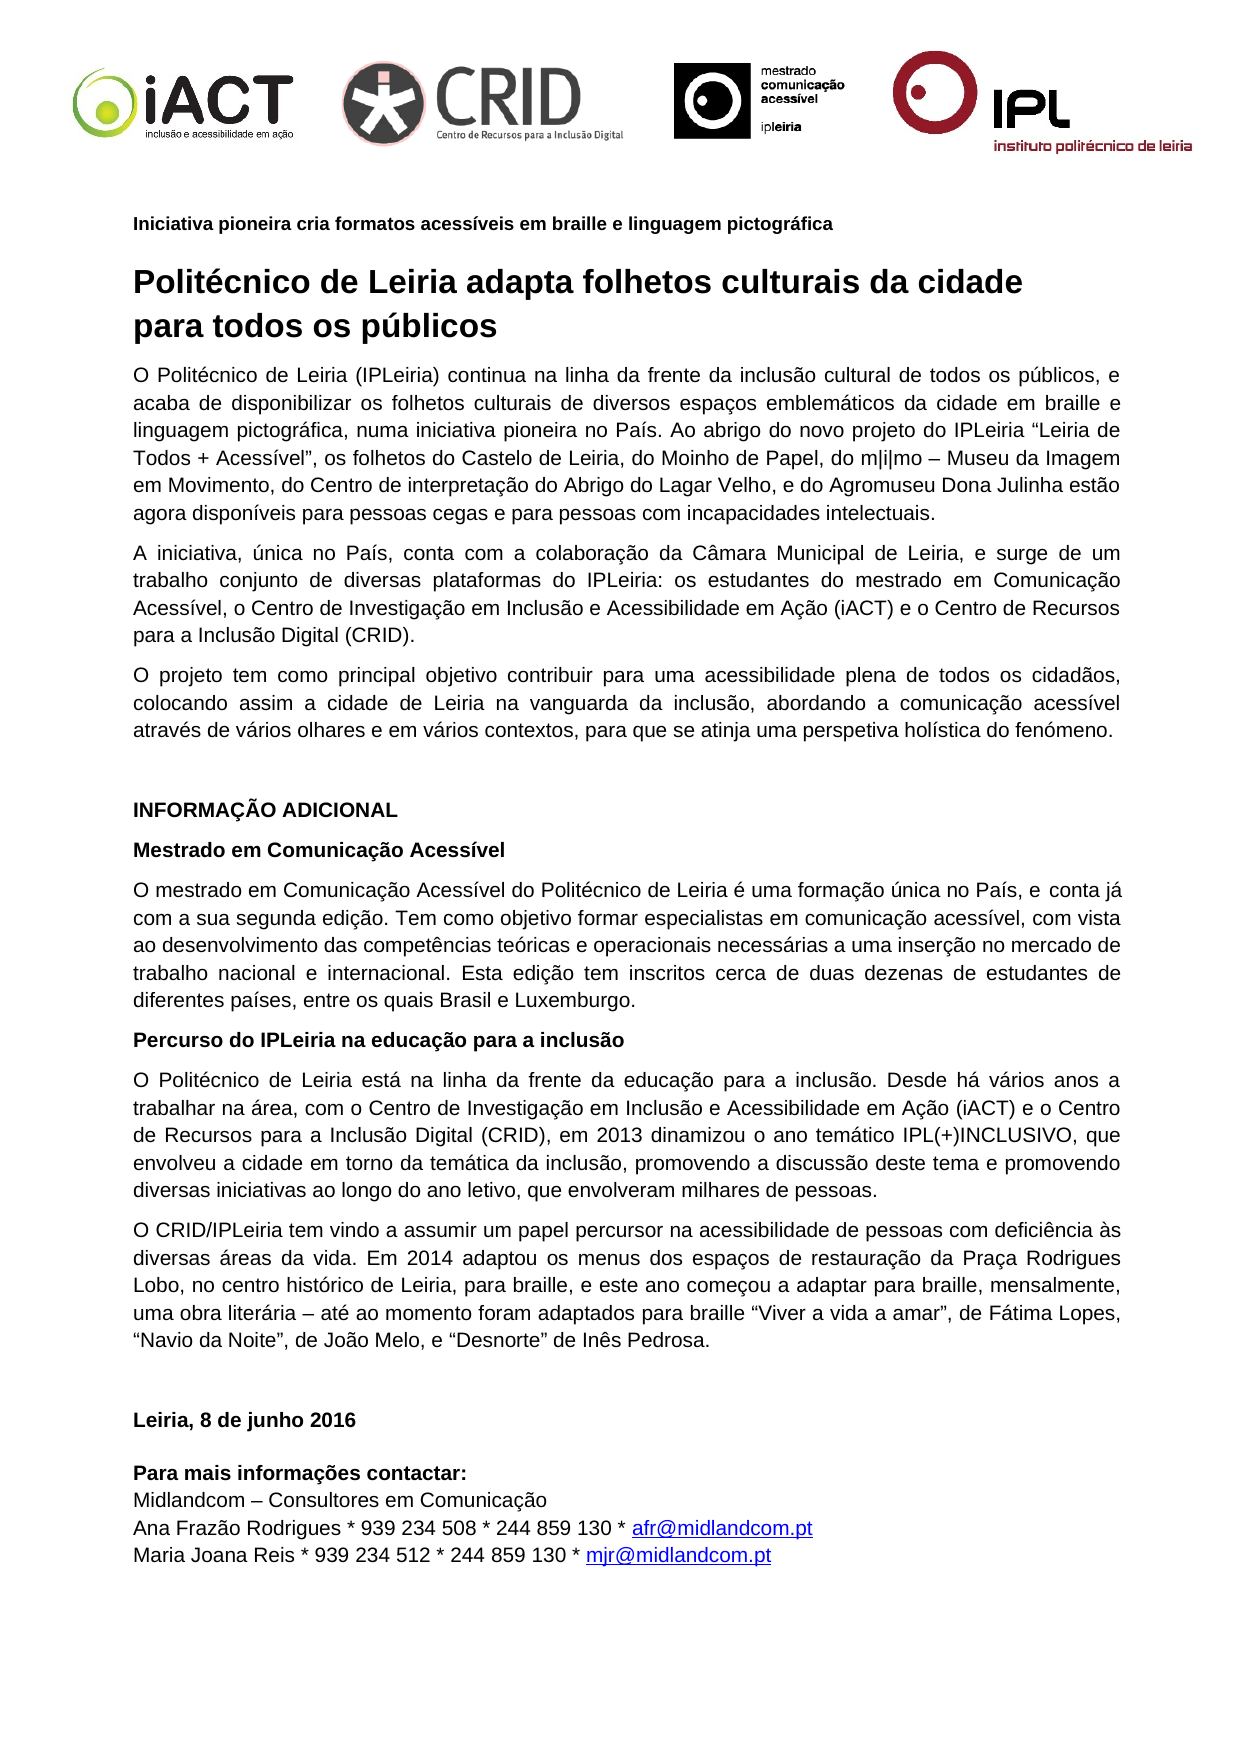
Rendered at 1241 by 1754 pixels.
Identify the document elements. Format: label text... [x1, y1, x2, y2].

text INFORMAÇÃO ADICIONAL [133, 798, 1122, 822]
text O Politécnico de Leiria está na linha da frente da educação para a inclusão. Desde há vários anos a trabalhar na área, com o Centro de Investigação em Inclusão e Acessibilidade em Ação (iACT) e o Centro de Recursos para a Inclusão Digital (CRID), em 2013 dinamizou o ano temático IPL(+)INCLUSIVO, que envolveu a cidade em torno da temática da inclusão, promovendo a discussão deste tema e promovendo diversas iniciativas ao longo do ano letivo, que envolveram milhares de pessoas. [133, 1068, 1122, 1202]
text Politécnico de Leiria adapta folhetos culturais da cidade [133, 262, 1122, 301]
text para todos os públicos [133, 307, 1122, 345]
text O CRID/IPLeiria tem vindo a assumir um papel percursor na acessibilidade de pessoas com deficiência às diversas áreas da vida. Em 2014 adaptou os menus dos espaços de restauração da Praça Rodrigues Lobo, no centro histórico de Leiria, para braille, e este ano começou a adaptar para braille, mensalmente, uma obra literária – até ao momento foram adaptados para braille “Viver a vida a amar”, de Fátima Lopes, “Navio da Noite”, de João Melo, e “Desnorte” de Inês Pedrosa. [133, 1218, 1122, 1352]
text Iniciativa pioneira cria formatos acessíveis em braille e linguagem pictográfica [133, 213, 1122, 234]
text Leiria, 8 de junho 2016 [133, 1408, 1122, 1432]
picture [62, 57, 303, 149]
text Maria Joana Reis * 939 234 512 * 244 859 130 * mjr@midlandcom.pt [133, 1543, 1122, 1567]
text O Politécnico de Leiria (IPLeiria) continua na linha da frente da inclusão cultural de todos os públicos, e acaba de disponibilizar os folhetos culturais de diversos espaços emblemáticos da cidade em braille e linguagem pictográfica, numa iniciativa pioneira no País. Ao abrigo do novo projeto do IPLeiria “Leiria de Todos + Acessível”, os folhetos do Castelo de Leiria, do Moinho de Papel, do m|i|mo – Museu da Imagem em Movimento, do Centro de interpretação do Abrigo do Lagar Velho, e do Agromuseu Dona Julinha estão agora disponíveis para pessoas cegas e para pessoas com incapacidades intelectuais. [133, 363, 1122, 525]
text Mestrado em Comunicação Acessível [133, 838, 1122, 862]
text Para mais informações contactar: [133, 1461, 1122, 1485]
text Percurso do IPLeiria na educação para a inclusão [133, 1028, 1122, 1052]
text Ana Frazão Rodrigues * 939 234 508 * 244 859 130 * afr@midlandcom.pt [133, 1516, 1122, 1540]
text A iniciativa, única no País, conta com a colaboração da Câmara Municipal de Leiria, e surge de um trabalho conjunto de diversas plataformas do IPLeiria: os estudantes do mestrado em Comunicação Acessível, o Centro de Investigação em Inclusão e Acessibilidade em Ação (iACT) e o Centro de Recursos para a Inclusão Digital (CRID). [133, 541, 1122, 647]
picture [331, 57, 633, 149]
picture [646, 0, 1241, 212]
text O projeto tem como principal objetivo contribuir para uma acessibilidade plena de todos os cidadãos, colocando assim a cidade de Leiria na vanguarda da inclusão, abordando a comunicação acessível através de vários olhares e em vários contextos, para que se atinja uma perspetiva holística do fenómeno. [133, 663, 1122, 742]
text Midlandcom – Consultores em Comunicação [133, 1488, 1122, 1512]
text O mestrado em Comunicação Acessível do Politécnico de Leiria é uma formação única no País, e conta já com a sua segunda edição. Tem como objetivo formar especialistas em comunicação acessível, com vista ao desenvolvimento das competências teóricas e operacionais necessárias a uma inserção no mercado de trabalho nacional e internacional. Esta edição tem inscritos cerca de duas dezenas de estudantes de diferentes países, entre os quais Brasil e Luxemburgo. [133, 878, 1122, 1012]
